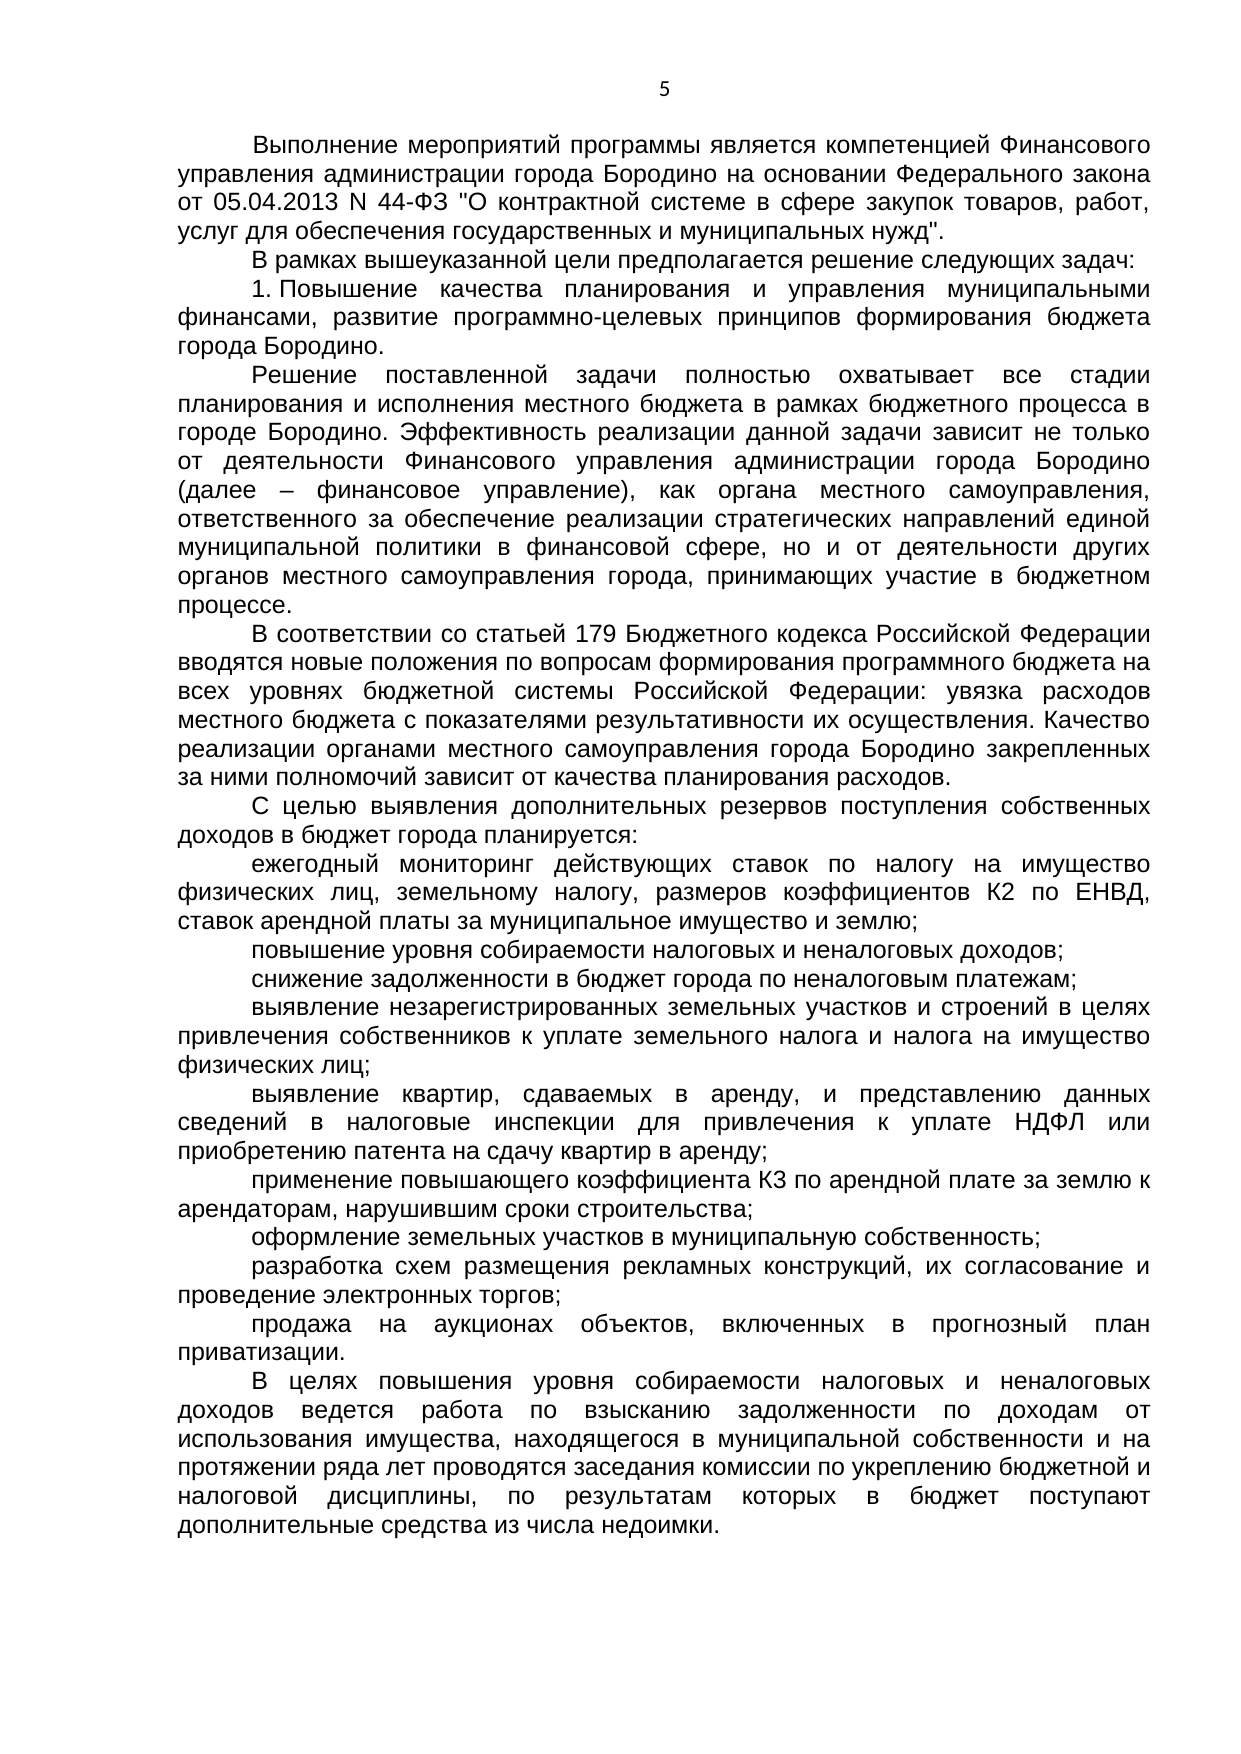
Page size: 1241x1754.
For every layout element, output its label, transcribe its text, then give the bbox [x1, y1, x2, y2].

text ежегодный мониторинг действующих ставок по налогу на имущество физических лиц, земельному налогу, размеров коэффициентов К2 по ЕНВД, ставок арендной платы за муниципальное имущество и землю; [177, 849, 1152, 935]
text Решение поставленной задачи полностью охватывает все стадии планирования и исполнения местного бюджета в рамках бюджетного процесса в городе Бородино. Эффективность реализации данной задачи зависит не только от деятельности Финансового управления администрации города Бородино (далее – финансовое управление), как органа местного самоуправления, ответственного за обеспечение реализации стратегических направлений единой муниципальной политики в финансовой сфере, но и от деятельности других органов местного самоуправления города, принимающих участие в бюджетном процессе. [177, 360, 1152, 619]
text снижение задолженности в бюджет города по неналоговым платежам; [177, 964, 1152, 992]
text повышение уровня собираемости налоговых и неналоговых доходов; [177, 935, 1152, 964]
text разработка схем размещения рекламных конструкций, их согласование и проведение электронных торгов; [177, 1251, 1152, 1309]
text продажа на аукционах объектов, включенных в прогнозный план приватизации. [177, 1309, 1152, 1366]
text Выполнение мероприятий программы является компетенцией Финансового управления администрации города Бородино на основании Федерального закона от 05.04.2013 N 44-ФЗ "О контрактной системе в сфере закупок товаров, работ, услуг для обеспечения государственных и муниципальных нужд". [177, 130, 1152, 245]
text выявление квартир, сдаваемых в аренду, и представлению данных сведений в налоговые инспекции для привлечения к уплате НДФЛ или приобретению патента на сдачу квартир в аренду; [177, 1079, 1152, 1165]
text выявление незарегистрированных земельных участков и строений в целях привлечения собственников к уплате земельного налога и налога на имущество физических лиц; [177, 992, 1152, 1079]
text В рамках вышеуказанной цели предполагается решение следующих задач: [177, 245, 1152, 274]
text применение повышающего коэффициента К3 по арендной плате за землю к арендаторам, нарушившим сроки строительства; [177, 1165, 1152, 1222]
text 1. Повышение качества планирования и управления муниципальными финансами, развитие программно-целевых принципов формирования бюджета города Бородино. [177, 274, 1152, 360]
text В целях повышения уровня собираемости налоговых и неналоговых доходов ведется работа по взысканию задолженности по доходам от использования имущества, находящегося в муниципальной собственности и на протяжении ряда лет проводятся заседания комиссии по укреплению бюджетной и налоговой дисциплины, по результатам которых в бюджет поступают дополнительные средства из числа недоимки. [177, 1366, 1152, 1539]
text В соответствии со статьей 179 Бюджетного кодекса Российской Федерации вводятся новые положения по вопросам формирования программного бюджета на всех уровнях бюджетной системы Российской Федерации: увязка расходов местного бюджета с показателями результативности их осуществления. Качество реализации органами местного самоуправления города Бородино закрепленных за ними полномочий зависит от качества планирования расходов. [177, 619, 1152, 791]
text оформление земельных участков в муниципальную собственность; [177, 1222, 1152, 1251]
text С целью выявления дополнительных резервов поступления собственных доходов в бюджет города планируется: [177, 791, 1152, 849]
